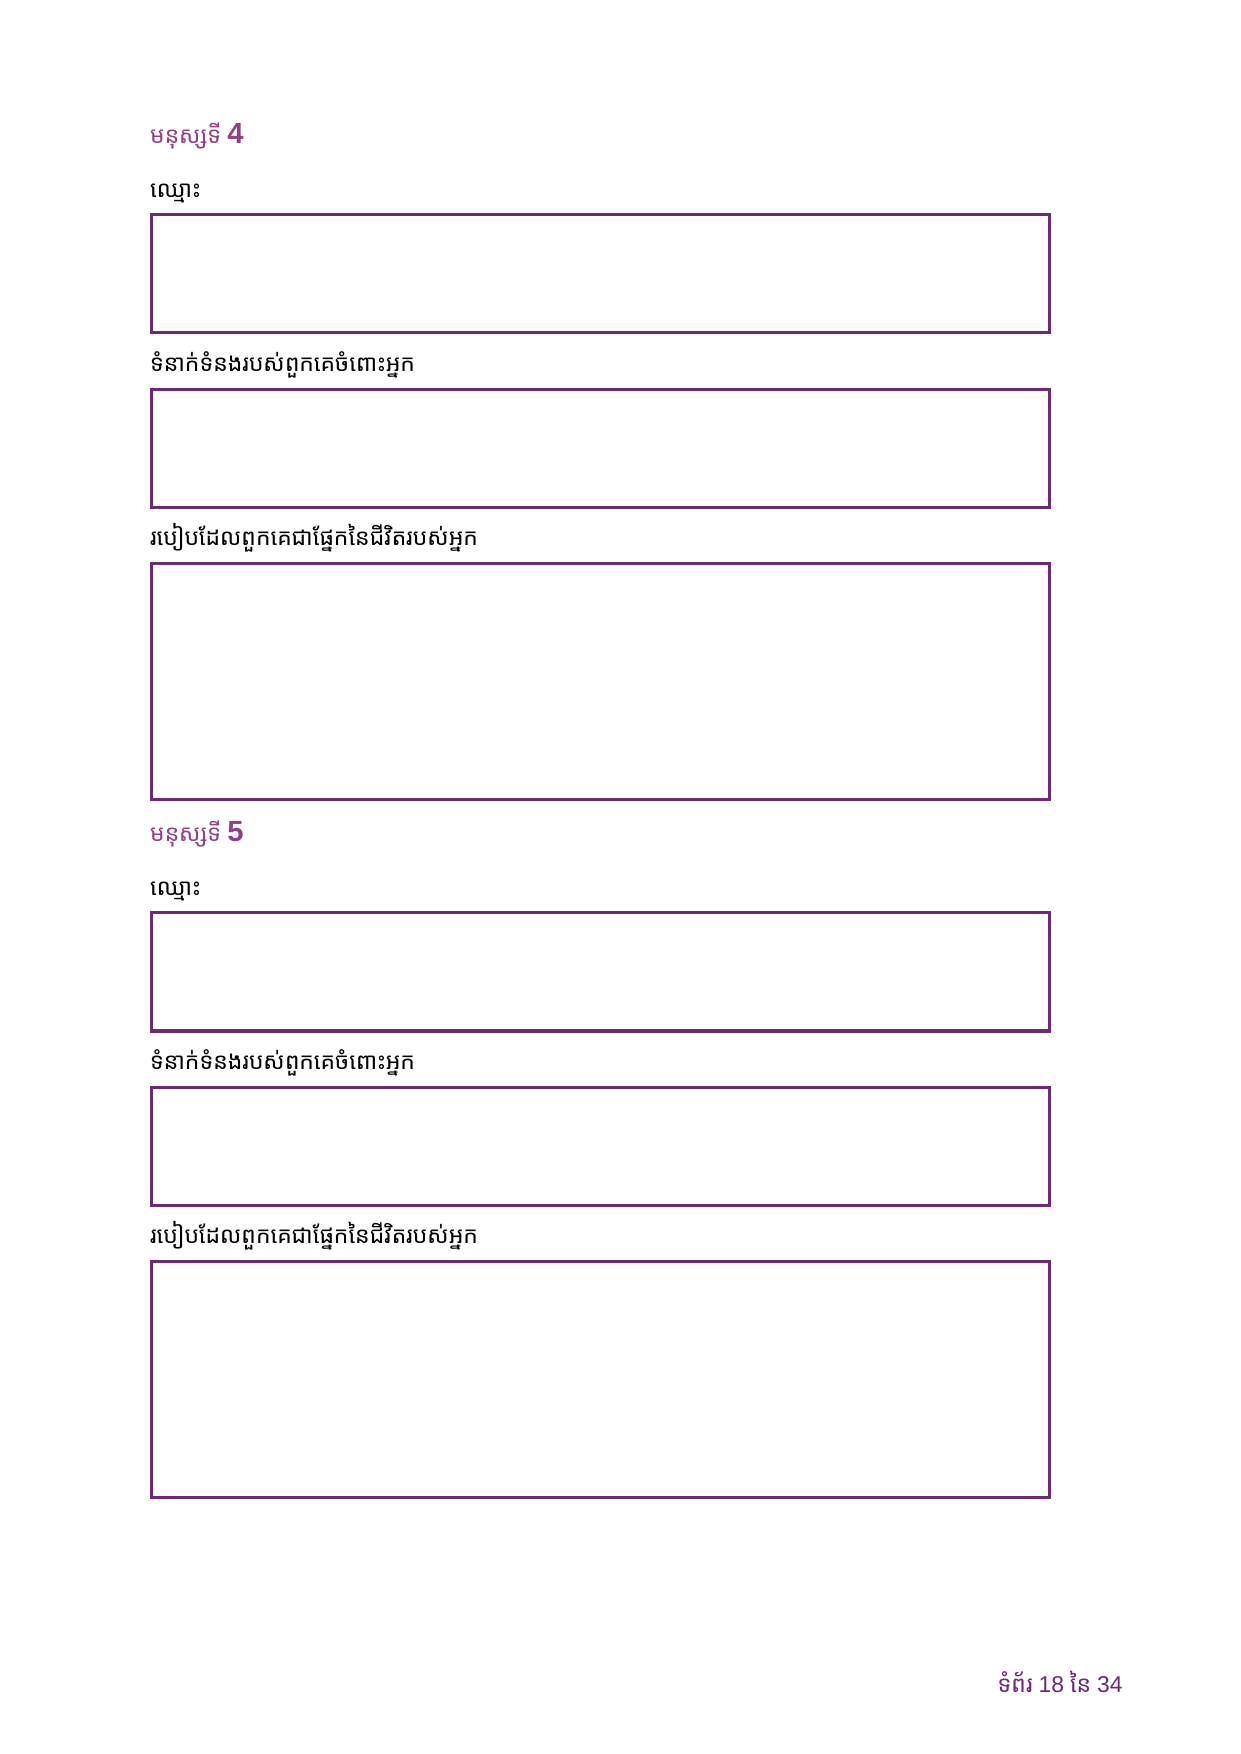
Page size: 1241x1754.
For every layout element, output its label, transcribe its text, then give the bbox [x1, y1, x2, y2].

table_header [153, 565, 1048, 798]
text របៀបដែលពួកគេជាផ្នែកនៃជីវិតរបស់អ្នក [150, 521, 1122, 552]
table_header [153, 1089, 1048, 1204]
text របៀបដែលពួកគេជាផ្នែកនៃជីវិតរបស់អ្នក [150, 1219, 1122, 1251]
text ទំនាក់ទំនងរបស់ពួកគេចំពោះអ្នក [150, 1045, 1122, 1076]
table_header [153, 216, 1048, 331]
table_header [153, 391, 1048, 506]
subtitle មនុស្សទី 4 [150, 116, 1122, 150]
table_header [153, 914, 1048, 1029]
text ឈ្មោះ [150, 172, 1122, 204]
text ទំនាក់ទំនងរបស់ពួកគេចំពោះអ្នក [150, 347, 1122, 378]
subtitle មនុស្សទី 5 [150, 814, 1122, 848]
table_header [153, 1263, 1048, 1496]
text ឈ្មោះ [150, 871, 1122, 902]
